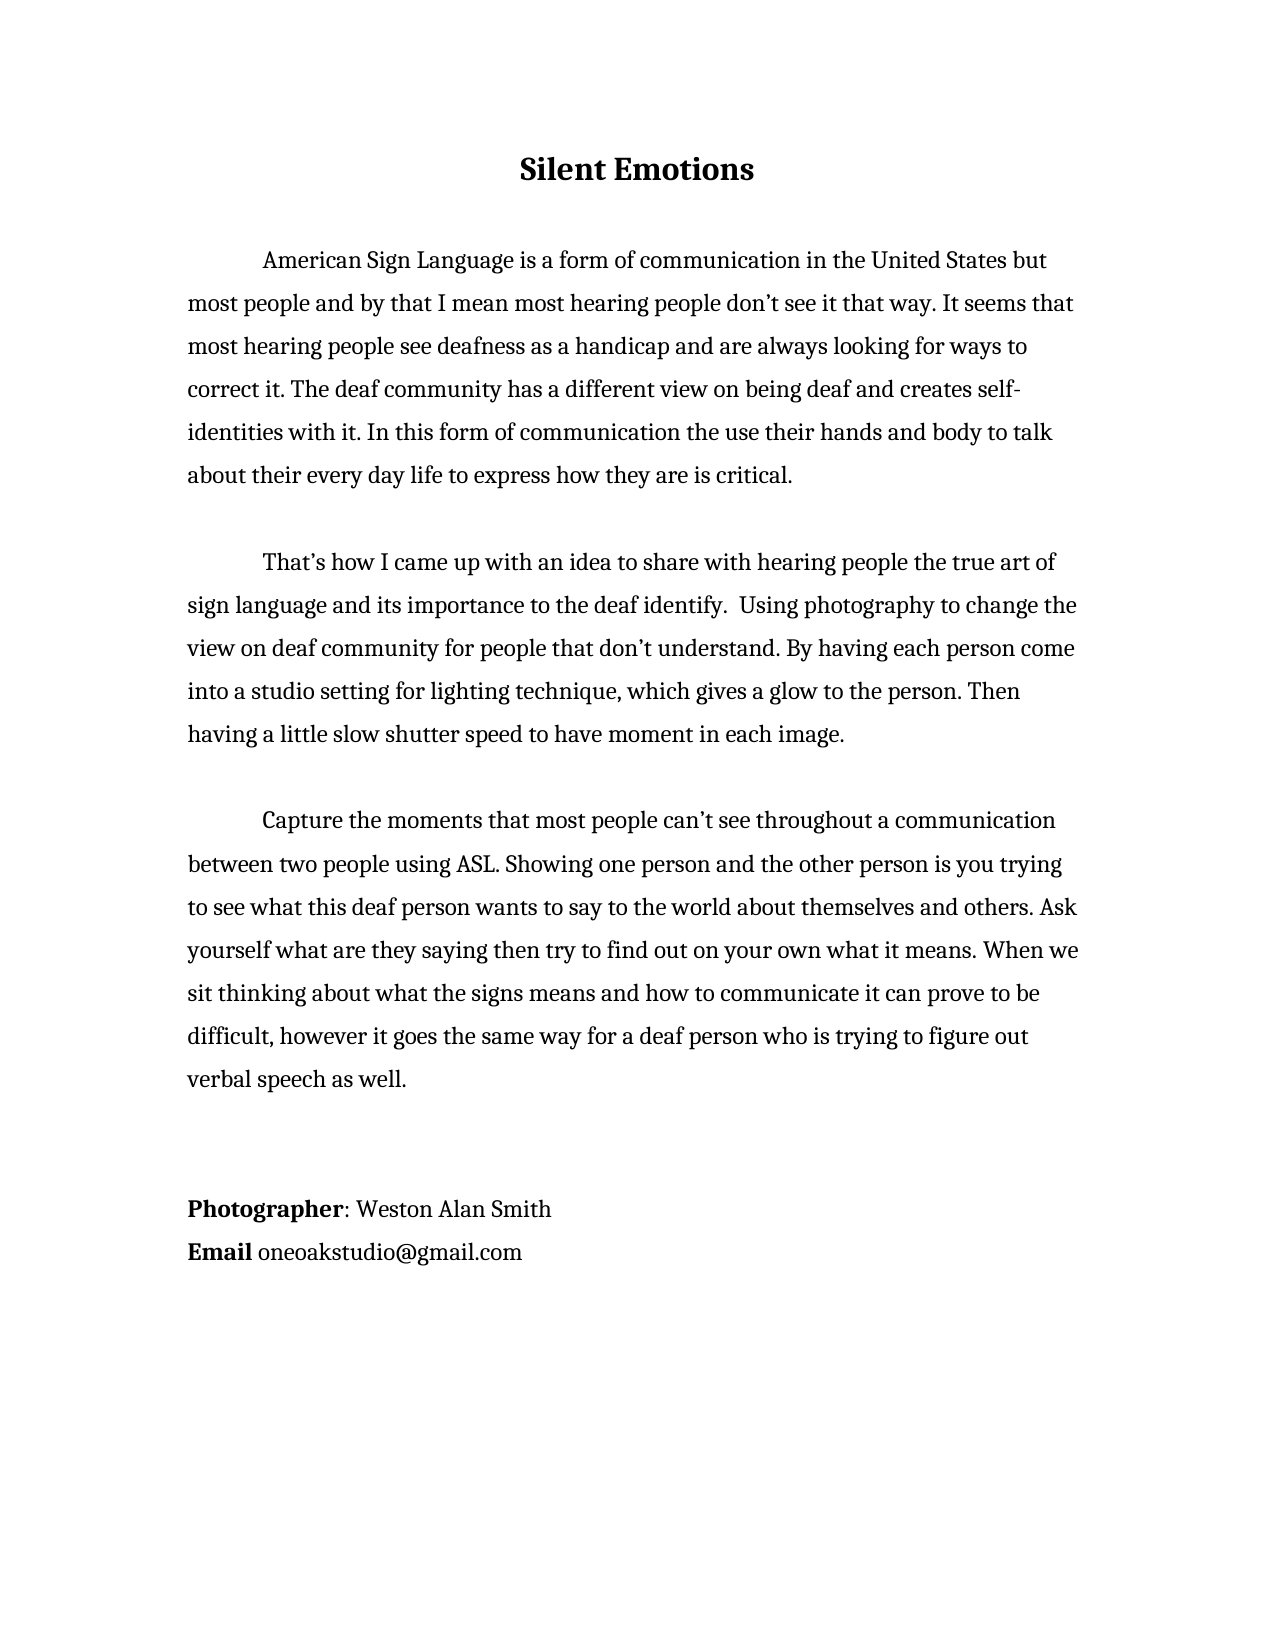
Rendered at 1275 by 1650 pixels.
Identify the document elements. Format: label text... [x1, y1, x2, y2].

text Photographer: Weston Alan Smith [187, 1194, 1087, 1223]
text That’s how I came up with an idea to share with hearing people the true art of sign language and its importance to the deaf identify. Using photography to change the view on deaf community for people that don’t understand. By having each person come into a studio setting for lighting technique, which gives a glow to the person. Then having a little slow shutter speed to have moment in each image. [187, 548, 1087, 749]
text American Sign Language is a form of communication in the United States but most people and by that I mean most hearing people don’t see it that way. It seems that most hearing people see deafness as a handicap and are always looking for ways to correct it. The deaf community has a different view on being deaf and creates self-identities with it. In this form of communication the use their hands and body to talk about their every day life to express how they are is critical. [187, 246, 1087, 490]
text Email oneoakstudio@gmail.com [187, 1238, 1087, 1266]
text Capture the moments that most people can’t see throughout a communication between two people using ASL. Showing one person and the other person is you trying to see what this deaf person wants to say to the world about themselves and others. Ask yourself what are they saying then try to find out on your own what it means. When we sit thinking about what the signs means and how to communicate it can prove to be difficult, however it goes the same way for a deaf person who is trying to figure out verbal speech as well. [187, 806, 1087, 1094]
text Silent Emotions [187, 150, 1087, 188]
